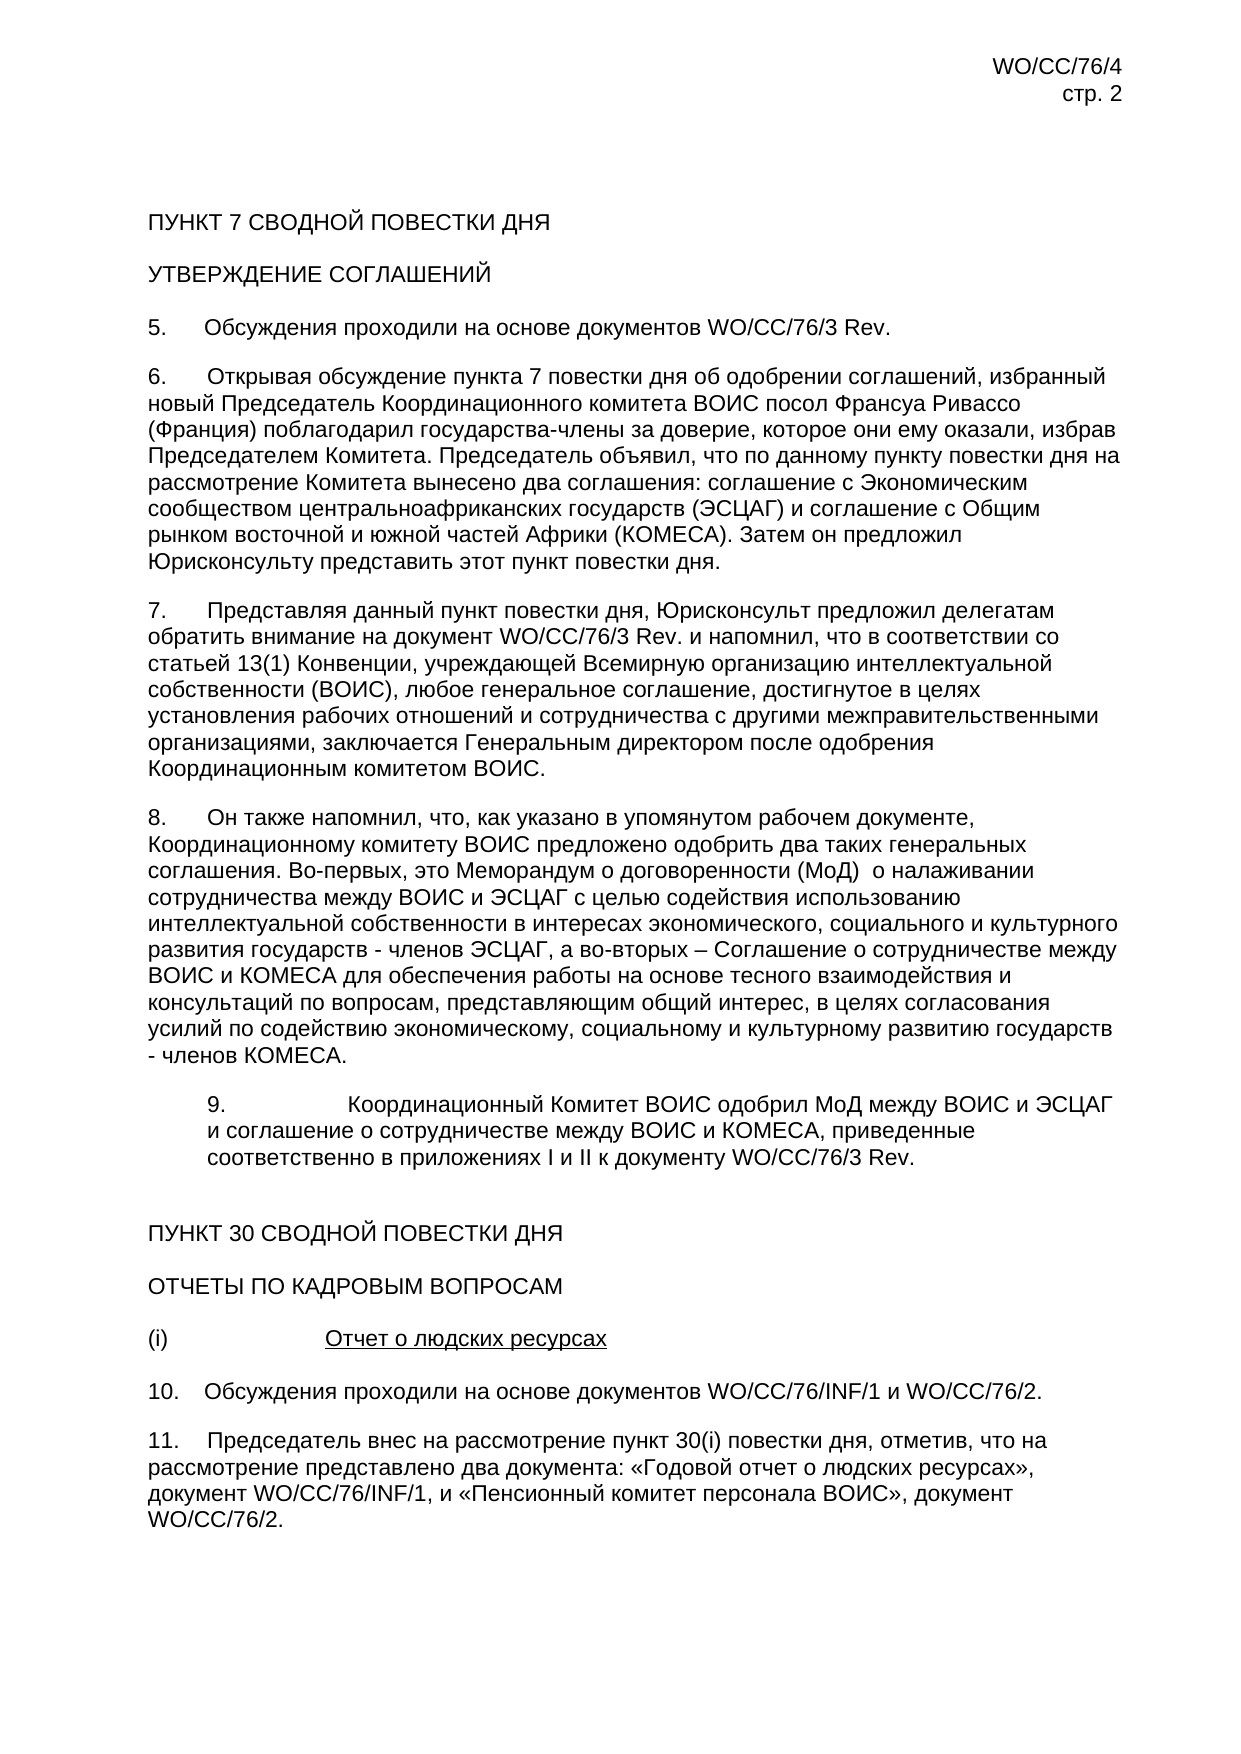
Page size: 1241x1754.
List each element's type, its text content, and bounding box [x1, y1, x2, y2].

subtitle ПУНКТ 7 СВОДНОЙ ПОВЕСТКИ ДНЯ УТВЕРЖДЕНИЕ СОГЛАШЕНИЙ [148, 208, 1122, 288]
text Он также напомнил, что, как указано в упомянутом рабочем документе, Координационному комитету ВОИС предложено одобрить два таких генеральных соглашения. Во-первых, это Меморандум о договоренности (МоД) о налаживании сотрудничества между ВОИС и ЭСЦАГ с целью содействия использованию интеллектуальной собственности в интересах экономического, социального и культурного развития государств - членов ЭСЦАГ, а во-вторых – Cоглашение о сотрудничестве между ВОИС и КОМЕСА для обеспечения работы на основе тесного взаимодействия и консультаций по вопросам, представляющим общий интерес, в целях согласования усилий по содействию экономическому, социальному и культурному развитию государств - членов КОМЕСА. [148, 804, 1122, 1068]
text Обсуждения проходили на основе документов WO/CC/76/3 Rev. [148, 314, 1122, 340]
list Отчет о людских ресурсах [148, 1325, 1122, 1352]
text Координационный Комитет ВОИС одобрил МоД между ВОИС и ЭСЦАГ и соглашение о сотрудничестве между ВОИС и КОМЕСА, приведенные соответственно в приложениях I и II к документу WO/CC/76/3 Rev. [207, 1091, 1122, 1170]
text Председатель внес на рассмотрение пункт 30(i) повестки дня, отметив, что на рассмотрение представлено два документа: «Годовой отчет о людских ресурсах», документ WO/CC/76/INF/1, и «Пенсионный комитет персонала ВОИС», документ WO/CC/76/2. [148, 1427, 1122, 1533]
subtitle ПУНКТ 30 СВОДНОЙ ПОВЕСТКИ ДНЯ ОТЧЕТЫ ПО КАДРОВЫМ ВОПРОСАМ [148, 1220, 1122, 1299]
text Открывая обсуждение пункта 7 повестки дня об одобрении соглашений, избранный новый Председатель Координационного комитета ВОИС посол Франсуа Ривассо (Франция) поблагодарил государства-члены за доверие, которое они ему оказали, избрав Председателем Комитета. Председатель объявил, что по данному пункту повестки дня на рассмотрение Комитета вынесено два соглашения: соглашение с Экономическим сообществом центральноафриканских государств (ЭСЦАГ) и соглашение с Общим рынком восточной и южной частей Африки (КОМЕСА). Затем он предложил Юрисконсульту представить этот пункт повестки дня. [148, 363, 1122, 574]
text Представляя данный пункт повестки дня, Юрисконсульт предложил делегатам обратить внимание на документ WO/CC/76/3 Rev. и напомнил, что в соответствии со статьей 13(1) Конвенции, учреждающей Всемирную организацию интеллектуальной собственности (ВОИС), любое генеральное соглашение, достигнутое в целях установления рабочих отношений и сотрудничества с другими межправительственными организациями, заключается Генеральным директором после одобрения Координационным комитетом ВОИС. [148, 597, 1122, 781]
text Обсуждения проходили на основе документов WO/CC/76/INF/1 и WO/CC/76/2. [148, 1378, 1122, 1404]
